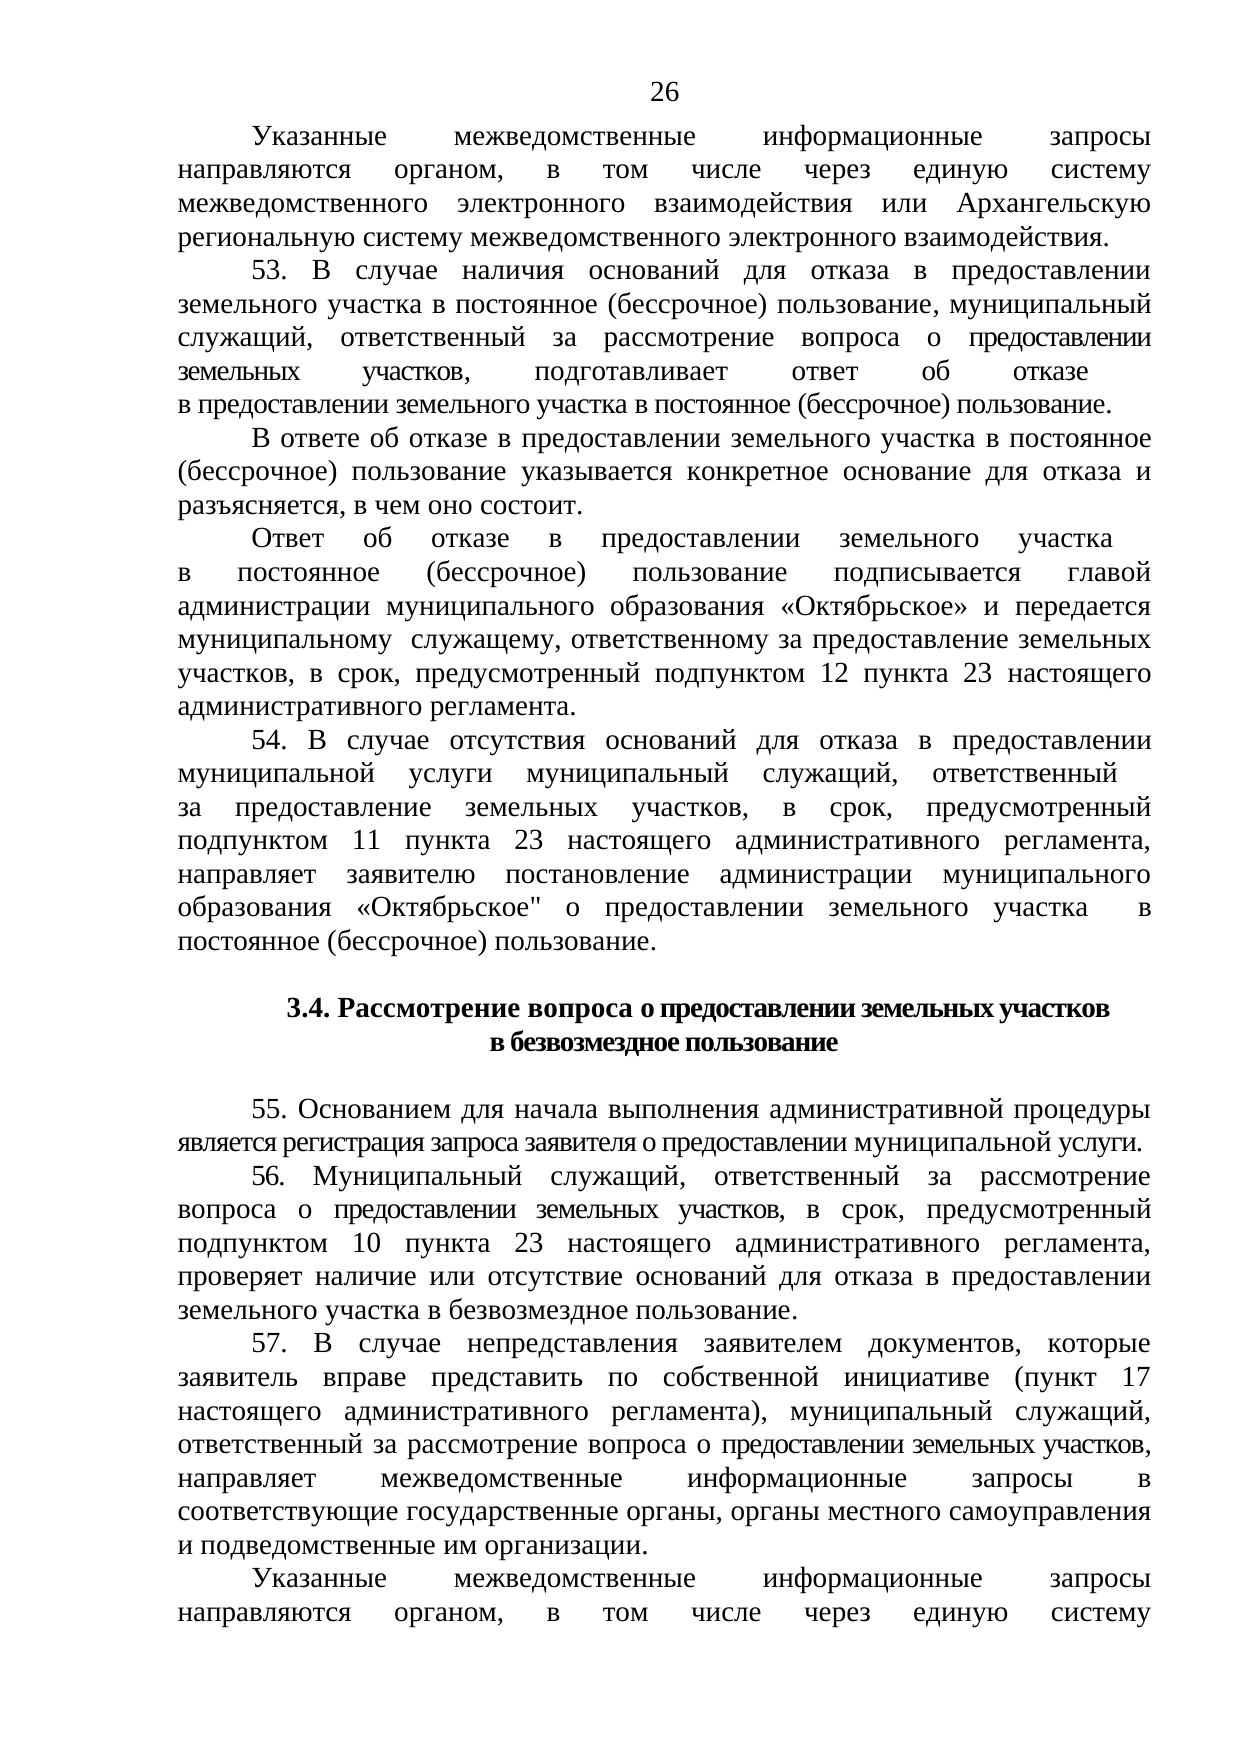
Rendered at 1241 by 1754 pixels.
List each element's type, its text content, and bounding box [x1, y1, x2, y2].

text 3.4. Рассмотрение вопроса о предоставлении земельных участков в безвозмездное пользование [177, 990, 1152, 1057]
text Ответ об отказе в предоставлении земельного участка в постоянное (бессрочное) пользование подписывается главой администрации муниципального образования «Октябрьское» и передается муниципальному служащему, ответственному за предоставление земельных участков, в срок, предусмотренный подпунктом 12 пункта 23 настоящего административного регламента. [177, 521, 1152, 722]
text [177, 1560, 1152, 1627]
text 55. Основанием для начала выполнения административной процедуры является регистрация запроса заявителя о предоставлении муниципальной услуги. [177, 1091, 1152, 1158]
text 56. Муниципальный служащий, ответственный за рассмотрение вопроса о предоставлении земельных участков, в срок, предусмотренный подпунктом 10 пункта 23 настоящего административного регламента, проверяет наличие или отсутствие оснований для отказа в предоставлении земельного участка в безвозмездное пользование. [177, 1158, 1152, 1326]
text 57. В случае непредставления заявителем документов, которые заявитель вправе представить по собственной инициативе (пункт 17 настоящего административного регламента), муниципальный служащий, ответственный за рассмотрение вопроса о предоставлении земельных участков, направляет межведомственные информационные запросы в соответствующие государственные органы, органы местного самоуправления и подведомственные им организации. [177, 1326, 1152, 1560]
text В ответе об отказе в предоставлении земельного участка в постоянное (бессрочное) пользование указывается конкретное основание для отказа и разъясняется, в чем оно состоит. [177, 420, 1152, 521]
text 54. В случае отсутствия оснований для отказа в предоставлении муниципальной услуги муниципальный служащий, ответственный за предоставление земельных участков, в срок, предусмотренный подпунктом 11 пункта 23 настоящего административного регламента, направляет заявителю постановление администрации муниципального образования «Октябрьское" о предоставлении земельного участка в постоянное (бессрочное) пользование. [177, 722, 1152, 957]
text 53. В случае наличия оснований для отказа в предоставлении земельного участка в постоянное (бессрочное) пользование, муниципальный служащий, ответственный за рассмотрение вопроса о предоставлении земельных участков, подготавливает ответ об отказе в предоставлении земельного участка в постоянное (бессрочное) пользование. [177, 252, 1152, 420]
